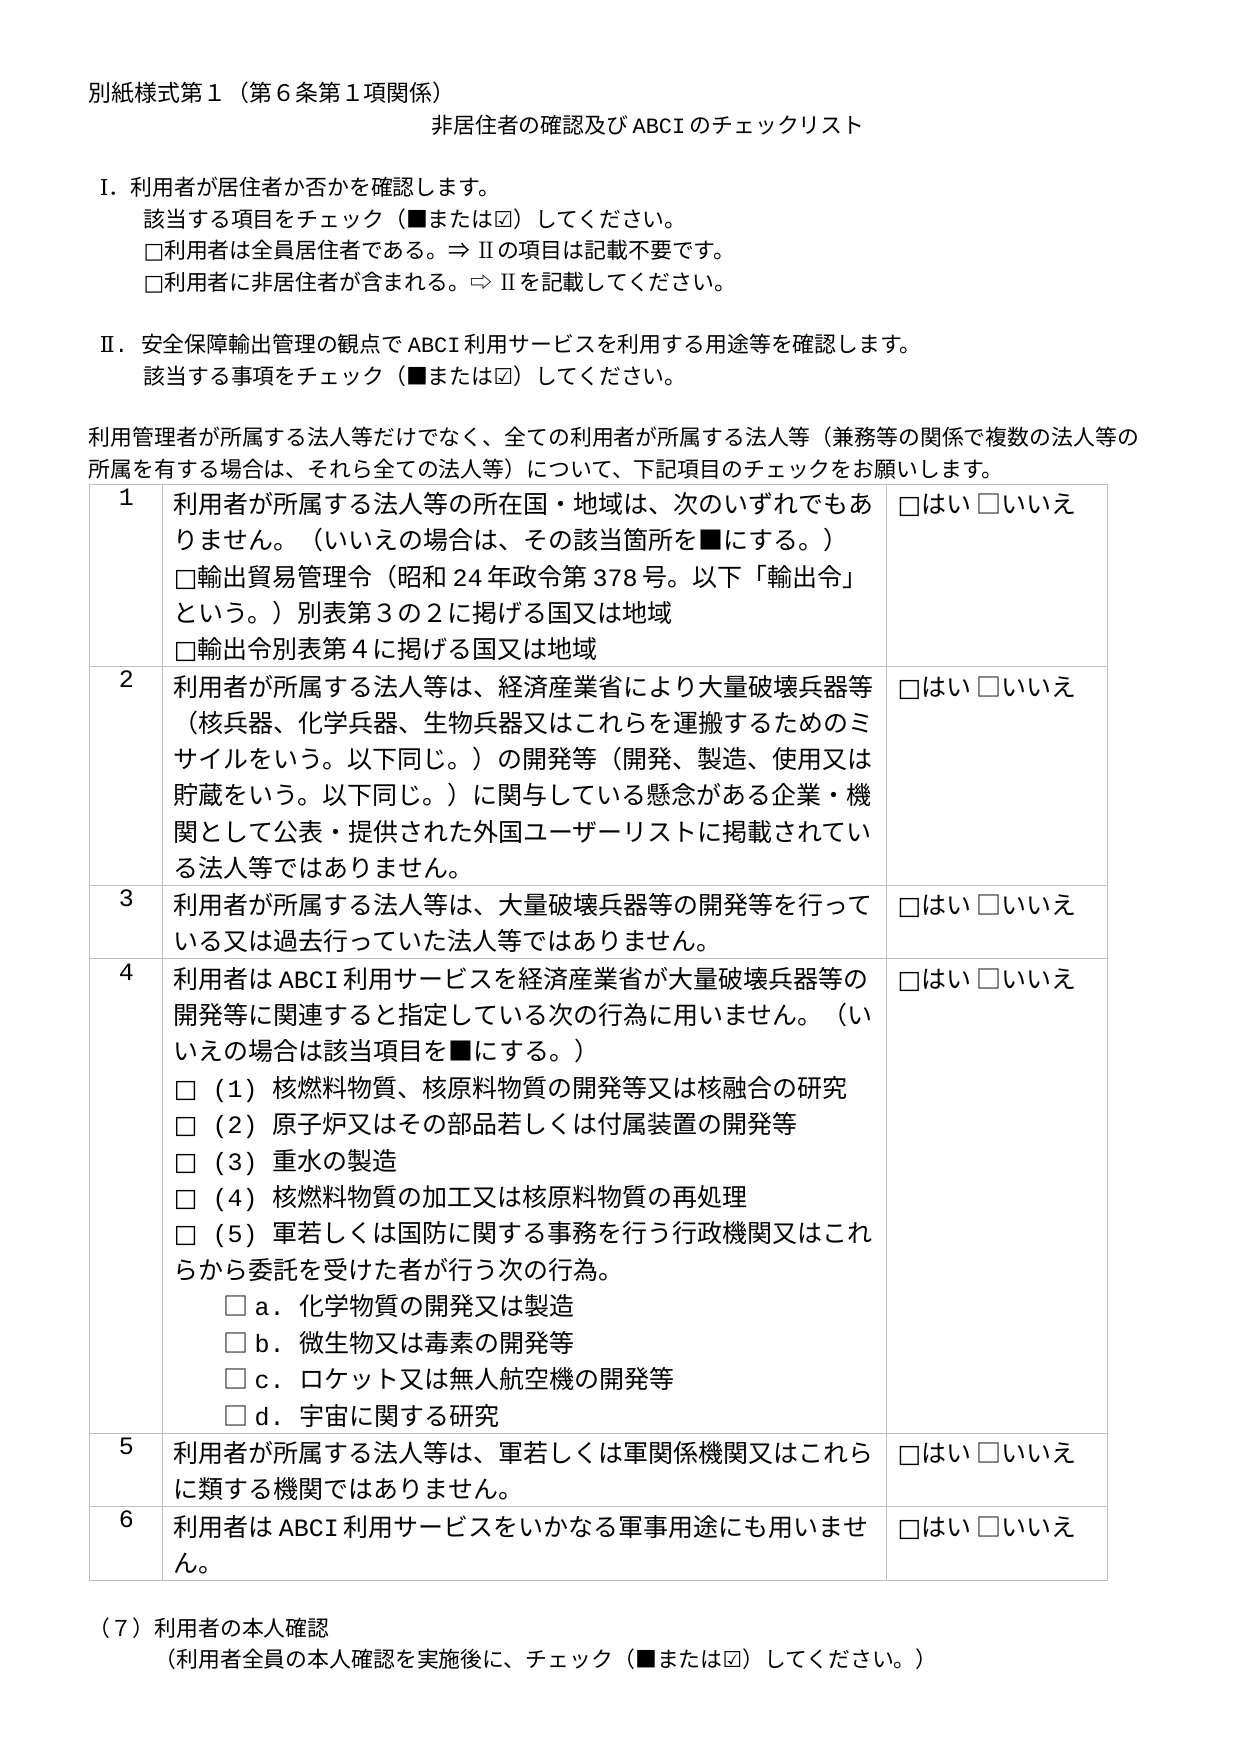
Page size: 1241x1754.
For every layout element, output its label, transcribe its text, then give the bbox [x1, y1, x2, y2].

text （利用者全員の本人確認を実施後に、チェック（■または☑）してください。） [154, 1642, 1152, 1674]
table_cell 利用者はABCI利用サービスをいかなる軍事用途にも用いません。 [163, 1507, 886, 1580]
table_cell 2 [90, 667, 162, 884]
table_cell 利用者が所属する法人等は、大量破壊兵器等の開発等を行っている又は過去行っていた法人等ではありません。 [163, 886, 886, 958]
table_cell □はい □いいえ [887, 886, 1107, 958]
text 非居住者の確認及びABCIのチェックリスト [132, 108, 1152, 140]
text 該当する項目をチェック（■または☑）してください。 [89, 202, 1152, 233]
table_cell 利用者が所属する法人等は、経済産業省により大量破壊兵器等（核兵器、化学兵器、生物兵器又はこれらを運搬するためのミサイルをいう。以下同じ。）の開発等（開発、製造、使用又は貯蔵をいう。以下同じ。）に関与している懸念がある企業・機関として公表・提供された外国ユーザーリストに掲載されている法人等ではありません。 [163, 667, 886, 884]
table_cell 利用者が所属する法人等は、軍若しくは軍関係機関又はこれらに類する機関ではありません。 [163, 1434, 886, 1506]
table_header □はい □いいえ [887, 485, 1107, 666]
text 利用管理者が所属する法人等だけでなく、全ての利用者が所属する法人等（兼務等の関係で複数の法人等の所属を有する場合は、それら全ての法人等）について、下記項目のチェックをお願いします。 [89, 420, 1152, 483]
text Ⅰ．利用者が居住者か否かを確認します。 [89, 170, 1152, 202]
table_cell □はい □いいえ [887, 959, 1107, 1432]
table_cell 3 [90, 886, 162, 958]
table_cell □はい □いいえ [887, 1507, 1107, 1580]
text 該当する事項をチェック（■または☑）してください。 [89, 359, 1152, 390]
table_header 1 [90, 485, 162, 666]
table_cell □はい □いいえ [887, 1434, 1107, 1506]
table_cell 6 [90, 1507, 162, 1580]
table_cell 4 [90, 959, 162, 1432]
text □利用者は全員居住者である。⇒ Ⅱの項目は記載不要です。 [132, 233, 1152, 265]
text Ⅱ. 安全保障輸出管理の観点でABCI利用サービスを利用する用途等を確認します。 [89, 327, 1152, 359]
table_cell 5 [90, 1434, 162, 1506]
table_header 利用者が所属する法人等の所在国・地域は、次のいずれでもありません。（いいえの場合は、その該当箇所を■にする。） □輸出貿易管理令（昭和24年政令第378号。以下「輸出令」という。）別表第３の２に掲げる国又は地域 □輸出令別表第４に掲げる国又は地域 [163, 485, 886, 666]
text （７）利用者の本人確認 [89, 1611, 1152, 1642]
table_cell 利用者はABCI利用サービスを経済産業省が大量破壊兵器等の開発等に関連すると指定している次の行為に用いません。（いいえの場合は該当項目を■にする。） □ (1) 核燃料物質、核原料物質の開発等又は核融合の研究 □ (2) 原子炉又はその部品若しくは付属装置の開発等 □ (3) 重水の製造 □ (4) 核燃料物質の加工又は核原料物質の再処理 □ (5) 軍若しくは国防に関する事務を行う行政機関又はこれらから委託を受けた者が行う次の行為。 □ a. 化学物質の開発又は製造 □ b. 微生物又は毒素の開発等 □ c. ロケット又は無人航空機の開発等 □ d. 宇宙に関する研究 [163, 959, 886, 1432]
table_cell □はい □いいえ [887, 667, 1107, 884]
text □利用者に非居住者が含まれる。⇨ Ⅱを記載してください。 [132, 265, 1152, 297]
